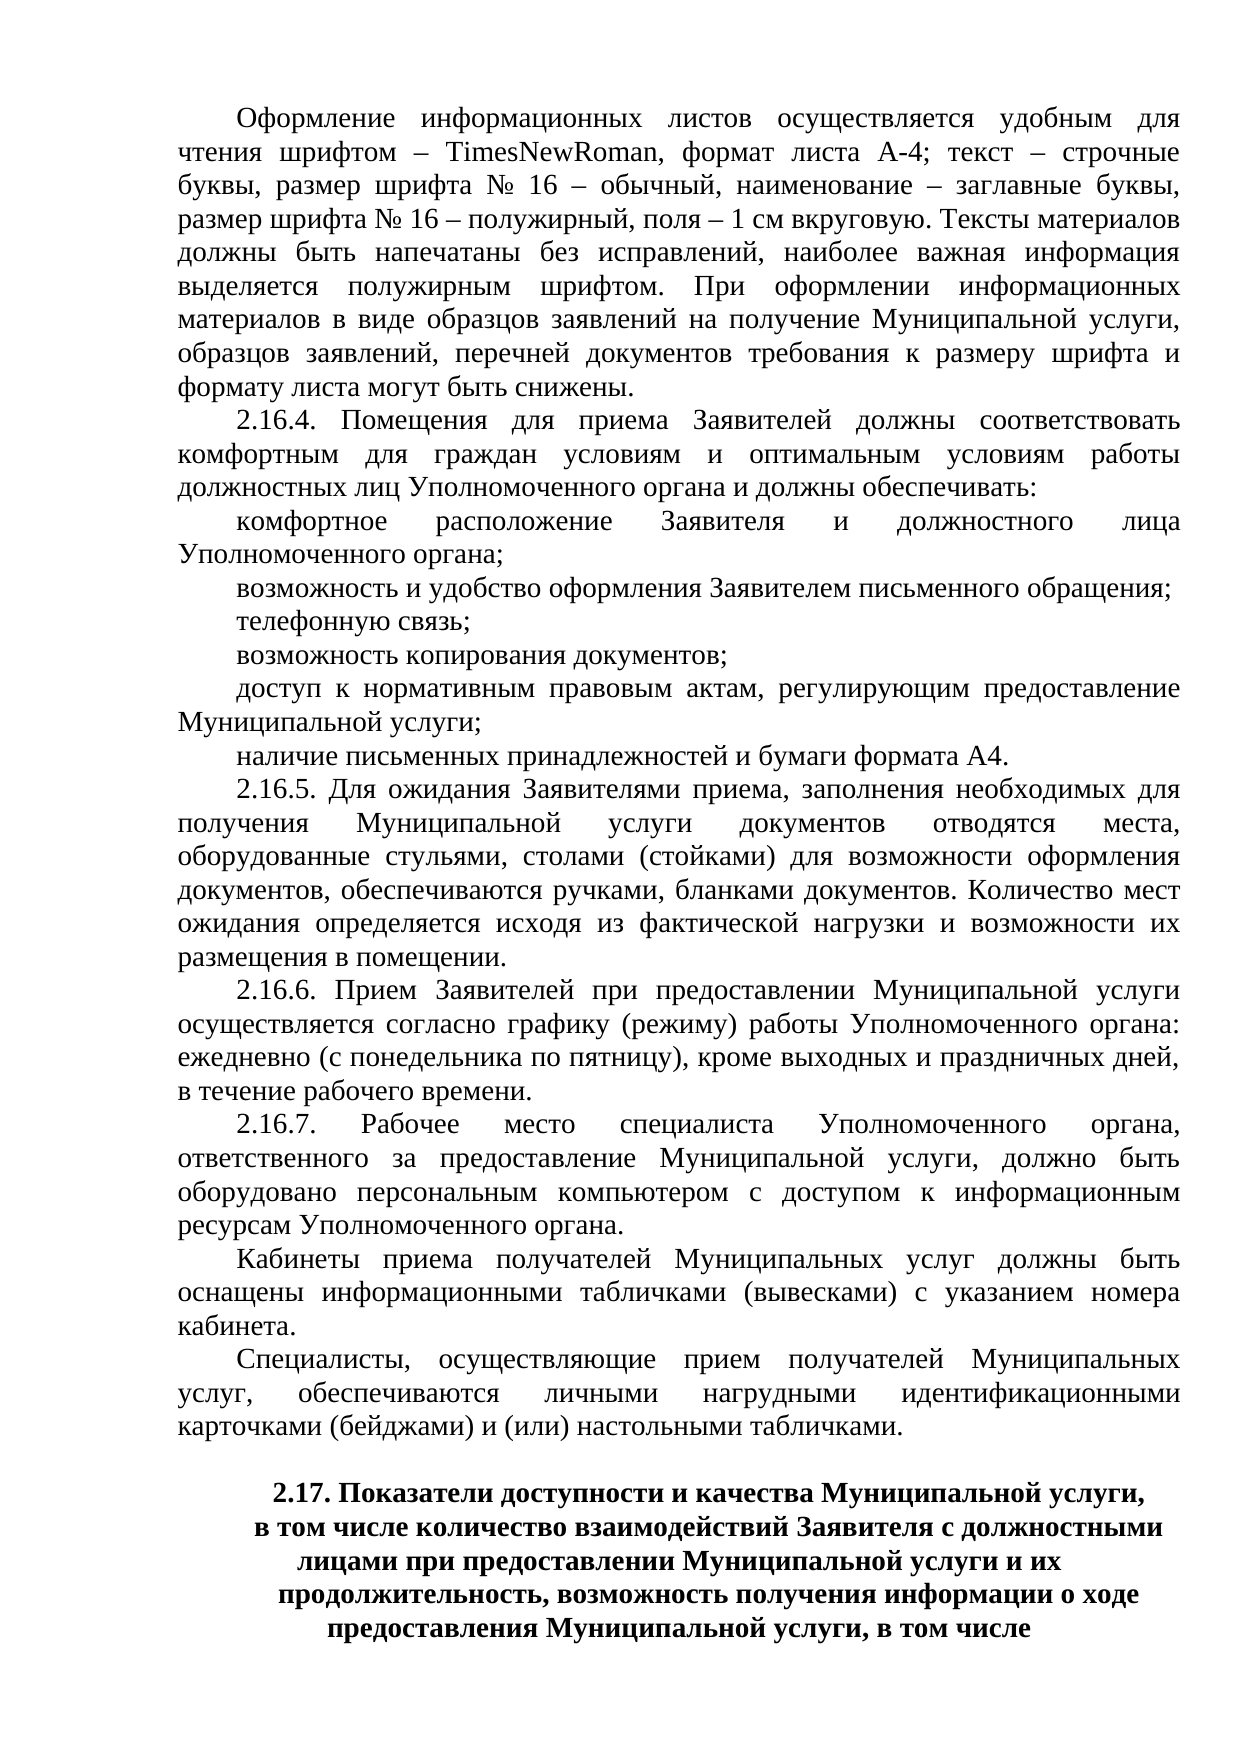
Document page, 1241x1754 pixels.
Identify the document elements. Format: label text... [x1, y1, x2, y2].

text комфортное расположение Заявителя и должностного лица Уполномоченного органа; [177, 503, 1181, 570]
text 2.17. Показатели доступности и качества Муниципальной услуги, [177, 1476, 1181, 1509]
text 2.16.5. Для ожидания Заявителями приема, заполнения необходимых для получения Муниципальной услуги документов отводятся места, оборудованные стульями, столами (стойками) для возможности оформления документов, обеспечиваются ручками, бланками документов. Количество мест ожидания определяется исходя из фактической нагрузки и возможности их размещения в помещении. [177, 771, 1181, 972]
text 2.16.6. Прием Заявителей при предоставлении Муниципальной услуги осуществляется согласно графику (режиму) работы Уполномоченного органа: ежедневно (с понедельника по пятницу), кроме выходных и праздничных дней, в течение рабочего времени. [177, 972, 1181, 1107]
text возможность копирования документов; [177, 637, 1181, 671]
text 2.16.4. Помещения для приема Заявителей должны соответствовать комфортным для граждан условиям и оптимальным условиям работы должностных лиц Уполномоченного органа и должны обеспечивать: [177, 402, 1181, 503]
text возможность и удобство оформления Заявителем письменного обращения; [177, 570, 1181, 603]
text Кабинеты приема получателей Муниципальных услуг должны быть оснащены информационными табличками (вывесками) с указанием номера кабинета. [177, 1241, 1181, 1341]
text 2.16.7. Рабочее место специалиста Уполномоченного органа, ответственного за предоставление Муниципальной услуги, должно быть оборудовано персональным компьютером с доступом к информационным ресурсам Уполномоченного органа. [177, 1107, 1181, 1241]
text Специалисты, осуществляющие прием получателей Муниципальных услуг, обеспечиваются личными нагрудными идентификационными карточками (бейджами) и (или) настольными табличками. [177, 1341, 1181, 1442]
text наличие письменных принадлежностей и бумаги формата A4. [177, 738, 1181, 771]
text продолжительность, возможность получения информации о ходе предоставления Муниципальной услуги, в том числе [177, 1576, 1181, 1643]
text Оформление информационных листов осуществляется удобным для чтения шрифтом – TimesNewRoman, формат листа A-4; текст – строчные буквы, размер шрифта № 16 – обычный, наименование – заглавные буквы, размер шрифта № 16 – полужирный, поля – 1 см вкруговую. Тексты материалов должны быть напечатаны без исправлений, наиболее важная информация выделяется полужирным шрифтом. При оформлении информационных материалов в виде образцов заявлений на получение Муниципальной услуги, образцов заявлений, перечней документов требования к размеру шрифта и формату листа могут быть снижены. [177, 100, 1181, 402]
text телефонную связь; [177, 603, 1181, 637]
text в том числе количество взаимодействий Заявителя с должностными лицами при предоставлении Муниципальной услуги и их [177, 1509, 1181, 1576]
text доступ к нормативным правовым актам, регулирующим предоставление Муниципальной услуги; [177, 671, 1181, 738]
